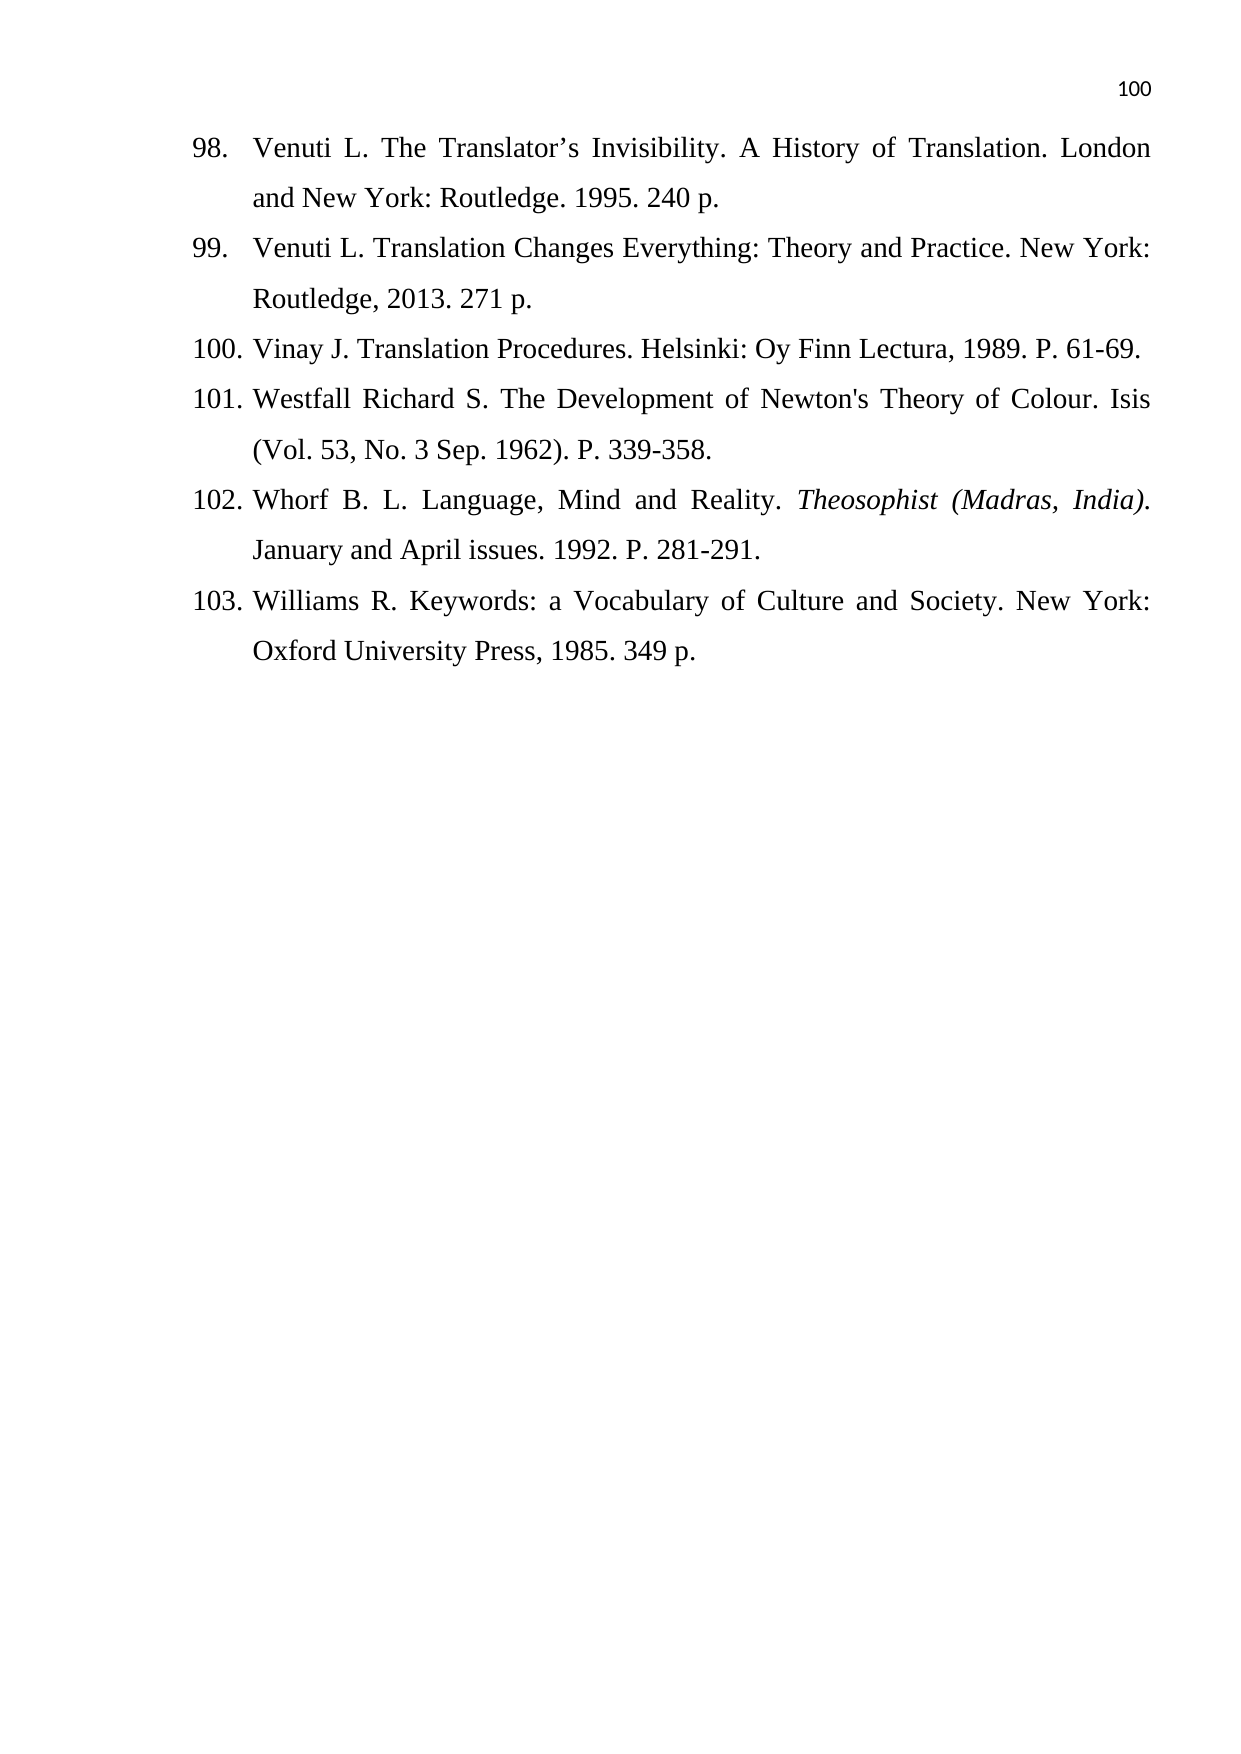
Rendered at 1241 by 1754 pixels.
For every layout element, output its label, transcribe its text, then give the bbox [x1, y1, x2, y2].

list Venuti L. The Translator’s Invisibility. A History of Translation. London and New York: Routledge. 1995. 240 p. [192, 130, 1152, 214]
list Williams R. Keywords: a Vocabulary of Culture and Society. New York: Oxford University Press, 1985. 349 p. [192, 583, 1152, 667]
list Venuti L. Translation Changes Everything: Theory and Practice. New York: Routledge, 2013. 271 p. [192, 231, 1152, 314]
list Westfall Richard S. The Development of Newton's Theory of Colour. Isis (Vol. 53, No. 3 Sep. 1962). P. 339-358. [192, 381, 1152, 465]
list Vinay J. Translation Procedures. Helsinki: Oy Finn Lectura, 1989. P. 61-69. [192, 331, 1152, 365]
list Whorf B. L. Language, Mind and Reality. Theosophist (Madras, India). January and April issues. 1992. P. 281-291. [192, 482, 1152, 566]
